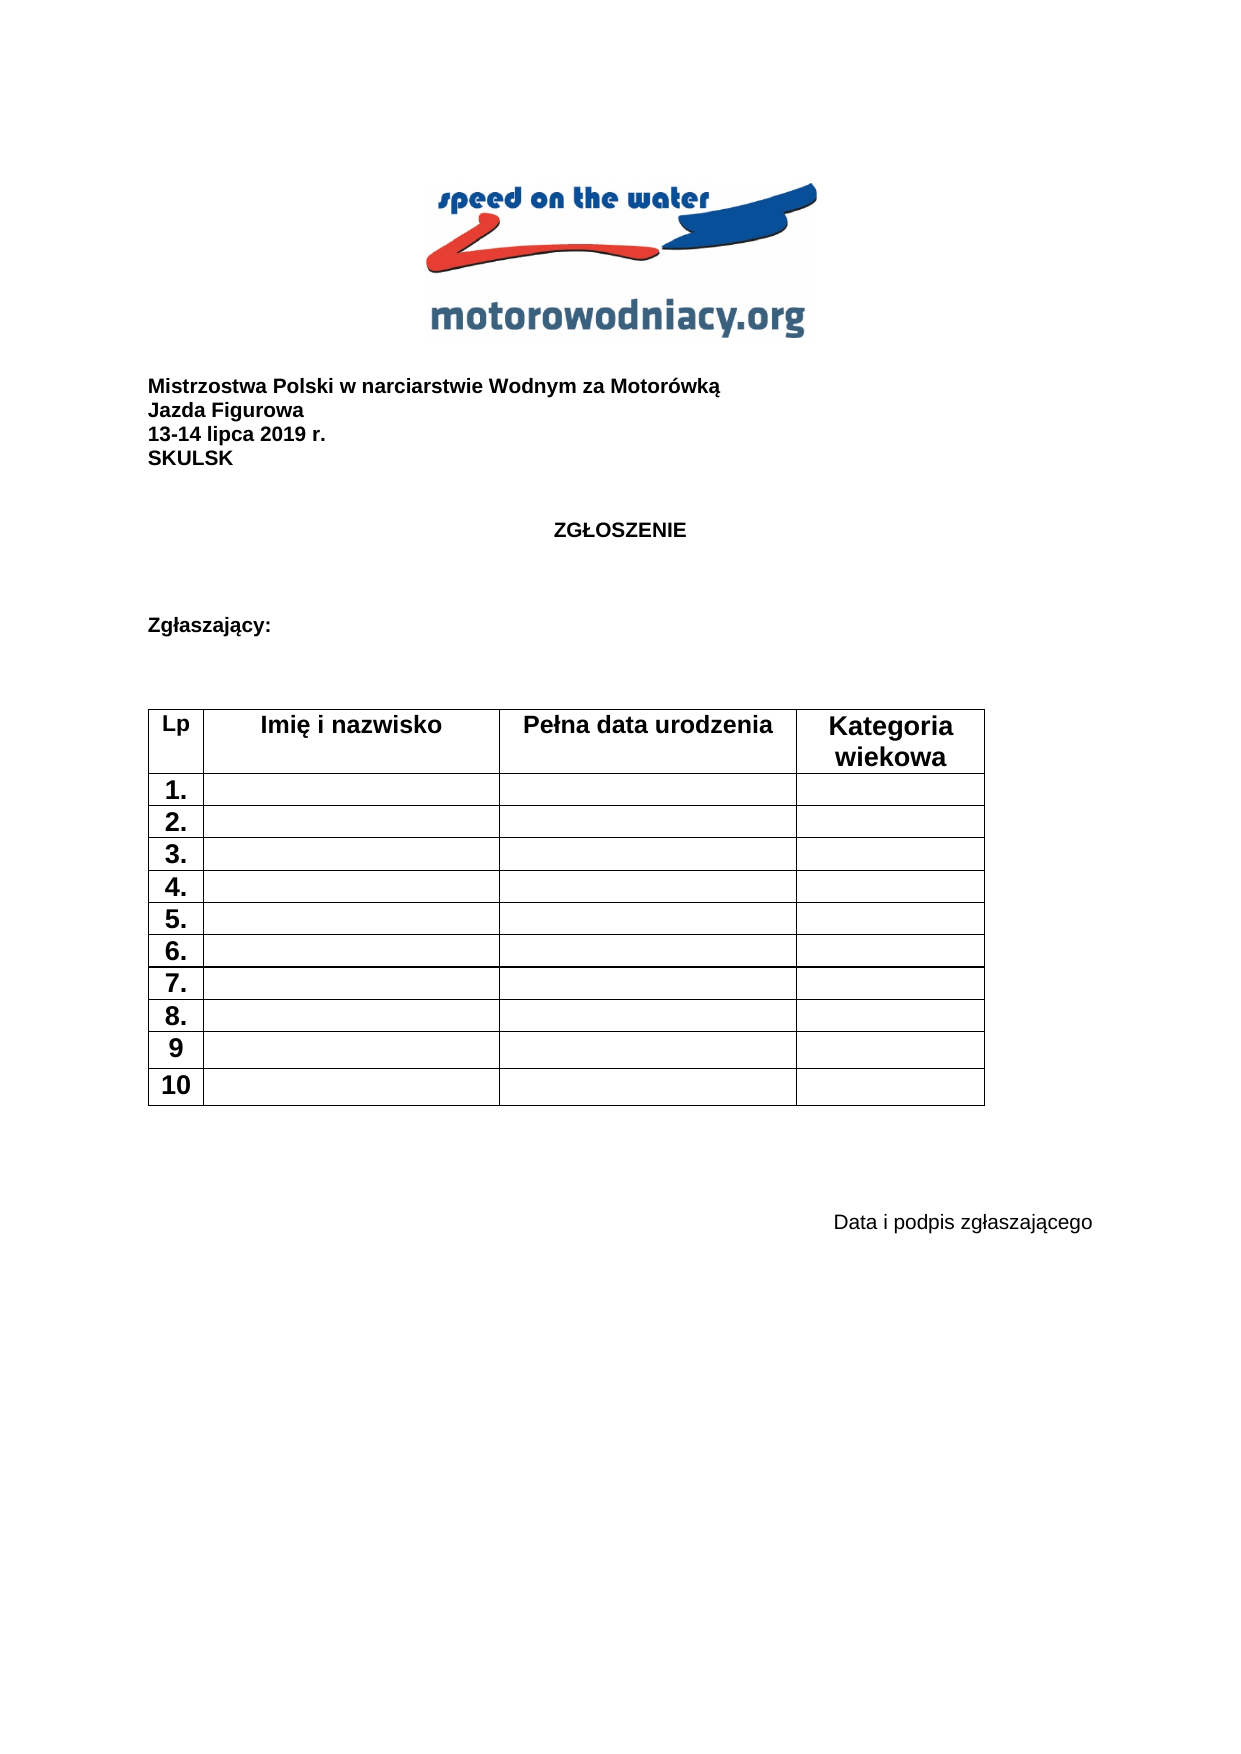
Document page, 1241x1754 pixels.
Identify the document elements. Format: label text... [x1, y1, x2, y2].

text Data i podpis zgłaszającego [148, 1209, 1093, 1233]
table_cell 9 [149, 1032, 203, 1068]
table_cell [204, 806, 499, 837]
table_cell [500, 1000, 796, 1031]
table_cell [500, 903, 796, 934]
table_cell [797, 838, 984, 869]
table_cell [204, 871, 499, 902]
table_cell [204, 1000, 499, 1031]
text Jazda Figurowa [148, 398, 1093, 422]
table_cell [797, 935, 984, 966]
table_cell [797, 774, 984, 805]
table_cell [797, 806, 984, 837]
text SKULSK [148, 446, 1093, 469]
table_cell 4. [149, 871, 203, 902]
table_cell [500, 871, 796, 902]
table_cell 7. [149, 968, 203, 999]
table_cell [797, 871, 984, 902]
table_cell [500, 935, 796, 966]
table_cell [204, 968, 499, 999]
text 13-14 lipca 2019 r. [148, 422, 1093, 446]
table_cell [500, 1032, 796, 1068]
table_cell 6. [149, 935, 203, 966]
table_cell 5. [149, 903, 203, 934]
text Mistrzostwa Polski w narciarstwie Wodnym za Motorówką [148, 374, 1093, 398]
table_header Imię i nazwisko [204, 710, 499, 773]
table_cell [500, 774, 796, 805]
table_cell [500, 838, 796, 869]
table_cell [500, 806, 796, 837]
table_header Lp [149, 710, 203, 773]
table_cell [204, 1032, 499, 1068]
picture [426, 183, 817, 338]
table_cell 10 [149, 1069, 203, 1105]
table_cell [797, 1000, 984, 1031]
table_header Kategoria wiekowa [797, 710, 984, 773]
table_cell 3. [149, 838, 203, 869]
table_cell [797, 1069, 984, 1105]
table_cell [204, 774, 499, 805]
text ZGŁOSZENIE [148, 517, 1093, 541]
table_cell 2. [149, 806, 203, 837]
table_cell [204, 1069, 499, 1105]
table_cell [797, 968, 984, 999]
table_cell [500, 968, 796, 999]
table_cell [204, 935, 499, 966]
table_cell [204, 903, 499, 934]
table_cell [797, 903, 984, 934]
text Zgłaszający: [148, 613, 1093, 637]
table_header Pełna data urodzenia [500, 710, 796, 773]
table_cell [500, 1069, 796, 1105]
table_cell [204, 838, 499, 869]
table_cell 8. [149, 1000, 203, 1031]
table_cell [797, 1032, 984, 1068]
table_cell 1. [149, 774, 203, 805]
